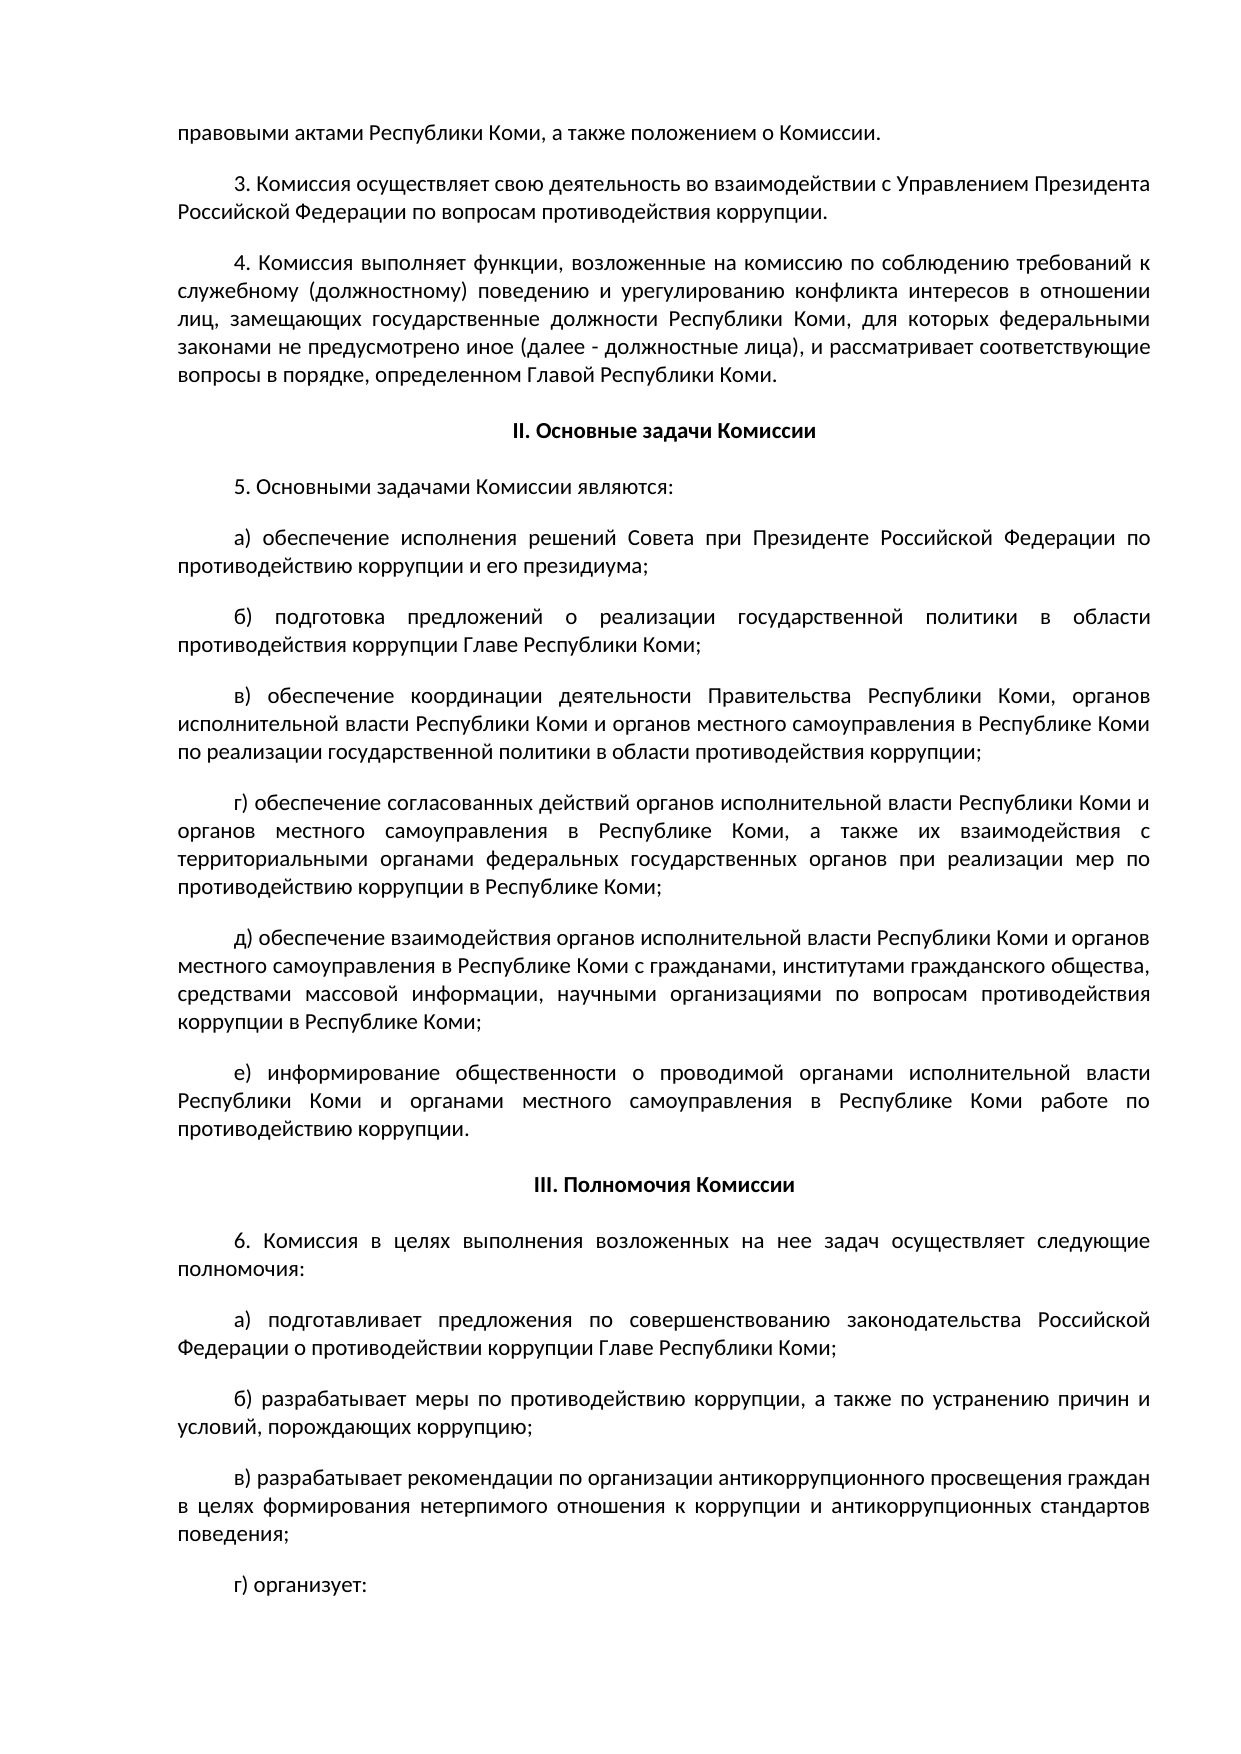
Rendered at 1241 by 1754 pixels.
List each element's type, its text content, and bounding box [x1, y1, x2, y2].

text е) информирование общественности о проводимой органами исполнительной власти Республики Коми и органами местного самоуправления в Республике Коми работе по противодействию коррупции. [177, 1058, 1152, 1142]
text б) разрабатывает меры по противодействию коррупции, а также по устранению причин и условий, порождающих коррупцию; [177, 1384, 1152, 1440]
text в) обеспечение координации деятельности Правительства Республики Коми, органов исполнительной власти Республики Коми и органов местного самоуправления в Республике Коми по реализации государственной политики в области противодействия коррупции; [177, 681, 1152, 765]
text 4. Комиссия выполняет функции, возложенные на комиссию по соблюдению требований к служебному (должностному) поведению и урегулированию конфликта интересов в отношении лиц, замещающих государственные должности Республики Коми, для которых федеральными законами не предусмотрено иное (далее - должностные лица), и рассматривает соответствующие вопросы в порядке, определенном Главой Республики Коми. [177, 248, 1152, 388]
text 3. Комиссия осуществляет свою деятельность во взаимодействии с Управлением Президента Российской Федерации по вопросам противодействия коррупции. [177, 169, 1152, 225]
text д) обеспечение взаимодействия органов исполнительной власти Республики Коми и органов местного самоуправления в Республике Коми с гражданами, институтами гражданского общества, средствами массовой информации, научными организациями по вопросам противодействия коррупции в Республике Коми; [177, 923, 1152, 1035]
text г) обеспечение согласованных действий органов исполнительной власти Республики Коми и органов местного самоуправления в Республике Коми, а также их взаимодействия с территориальными органами федеральных государственных органов при реализации мер по противодействию коррупции в Республике Коми; [177, 788, 1152, 900]
title II. Основные задачи Комиссии [177, 416, 1152, 444]
title III. Полномочия Комиссии [177, 1170, 1152, 1198]
text б) подготовка предложений о реализации государственной политики в области противодействия коррупции Главе Республики Коми; [177, 602, 1152, 658]
text в) разрабатывает рекомендации по организации антикоррупционного просвещения граждан в целях формирования нетерпимого отношения к коррупции и антикоррупционных стандартов поведения; [177, 1463, 1152, 1547]
text а) подготавливает предложения по совершенствованию законодательства Российской Федерации о противодействии коррупции Главе Республики Коми; [177, 1305, 1152, 1361]
text 6. Комиссия в целях выполнения возложенных на нее задач осуществляет следующие полномочия: [177, 1226, 1152, 1282]
text г) организует: [177, 1570, 1152, 1598]
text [177, 118, 1152, 146]
text а) обеспечение исполнения решений Совета при Президенте Российской Федерации по противодействию коррупции и его президиума; [177, 523, 1152, 579]
text 5. Основными задачами Комиссии являются: [177, 472, 1152, 500]
